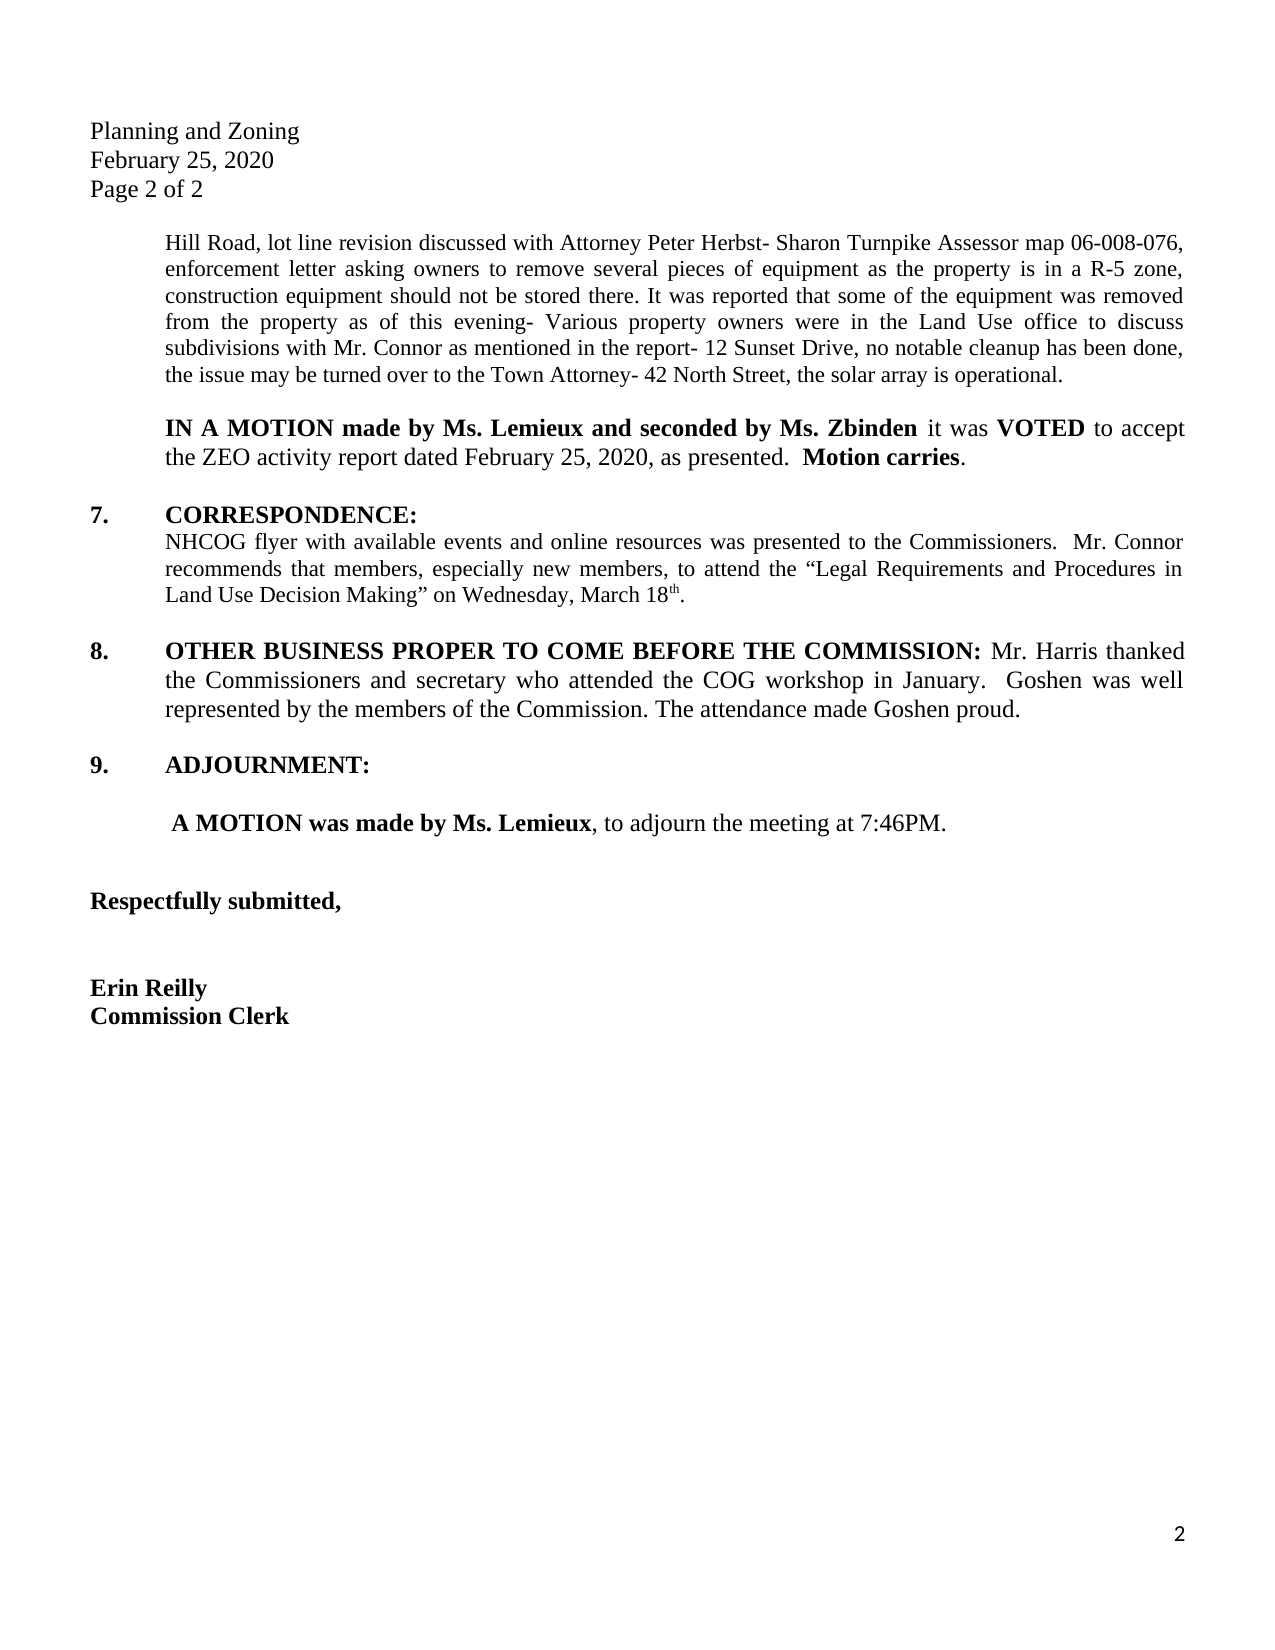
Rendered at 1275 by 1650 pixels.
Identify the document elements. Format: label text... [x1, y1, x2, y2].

text Page 2 of 2 [90, 174, 1185, 203]
text 7. CORRESPONDENCE: [90, 500, 1185, 528]
text February 25, 2020 [90, 145, 1185, 174]
text 9. ADJOURNMENT: [90, 751, 1185, 779]
text Erin Reilly [90, 973, 1185, 1001]
text NHCOG flyer with available events and online resources was presented to the Commissioners. Mr. Connor recommends that members, especially new members, to attend the “Legal Requirements and Procedures in Land Use Decision Making” on Wednesday, March 18th. [165, 528, 1185, 607]
text Planning and Zoning [90, 116, 1185, 145]
text Commission Clerk [90, 1001, 1185, 1030]
text Respectfully submitted, [90, 886, 1185, 915]
text A MOTION was made by Ms. Lemieux, to adjourn the meeting at 7:46PM. [165, 808, 1185, 837]
text IN A MOTION made by Ms. Lemieux and seconded by Ms. Zbinden it was VOTED to accept the ZEO activity report dated February 25, 2020, as presented. Motion carries. [165, 413, 1185, 471]
text Hill Road, lot line revision discussed with Attorney Peter Herbst- Sharon Turnpike Assessor map 06-008-076, enforcement letter asking owners to remove several pieces of equipment as the property is in a R-5 zone, construction equipment should not be stored there. It was reported that some of the equipment was removed from the property as of this evening- Various property owners were in the Land Use office to discuss subdivisions with Mr. Connor as mentioned in the report- 12 Sunset Drive, no notable cleanup has been done, the issue may be turned over to the Town Attorney- 42 North Street, the solar array is operational. [165, 229, 1185, 387]
text 8. OTHER BUSINESS PROPER TO COME BEFORE THE COMMISSION: Mr. Harris thanked the Commissioners and secretary who attended the COG workshop in January. Goshen was well represented by the members of the Commission. The attendance made Goshen proud. [90, 636, 1185, 722]
